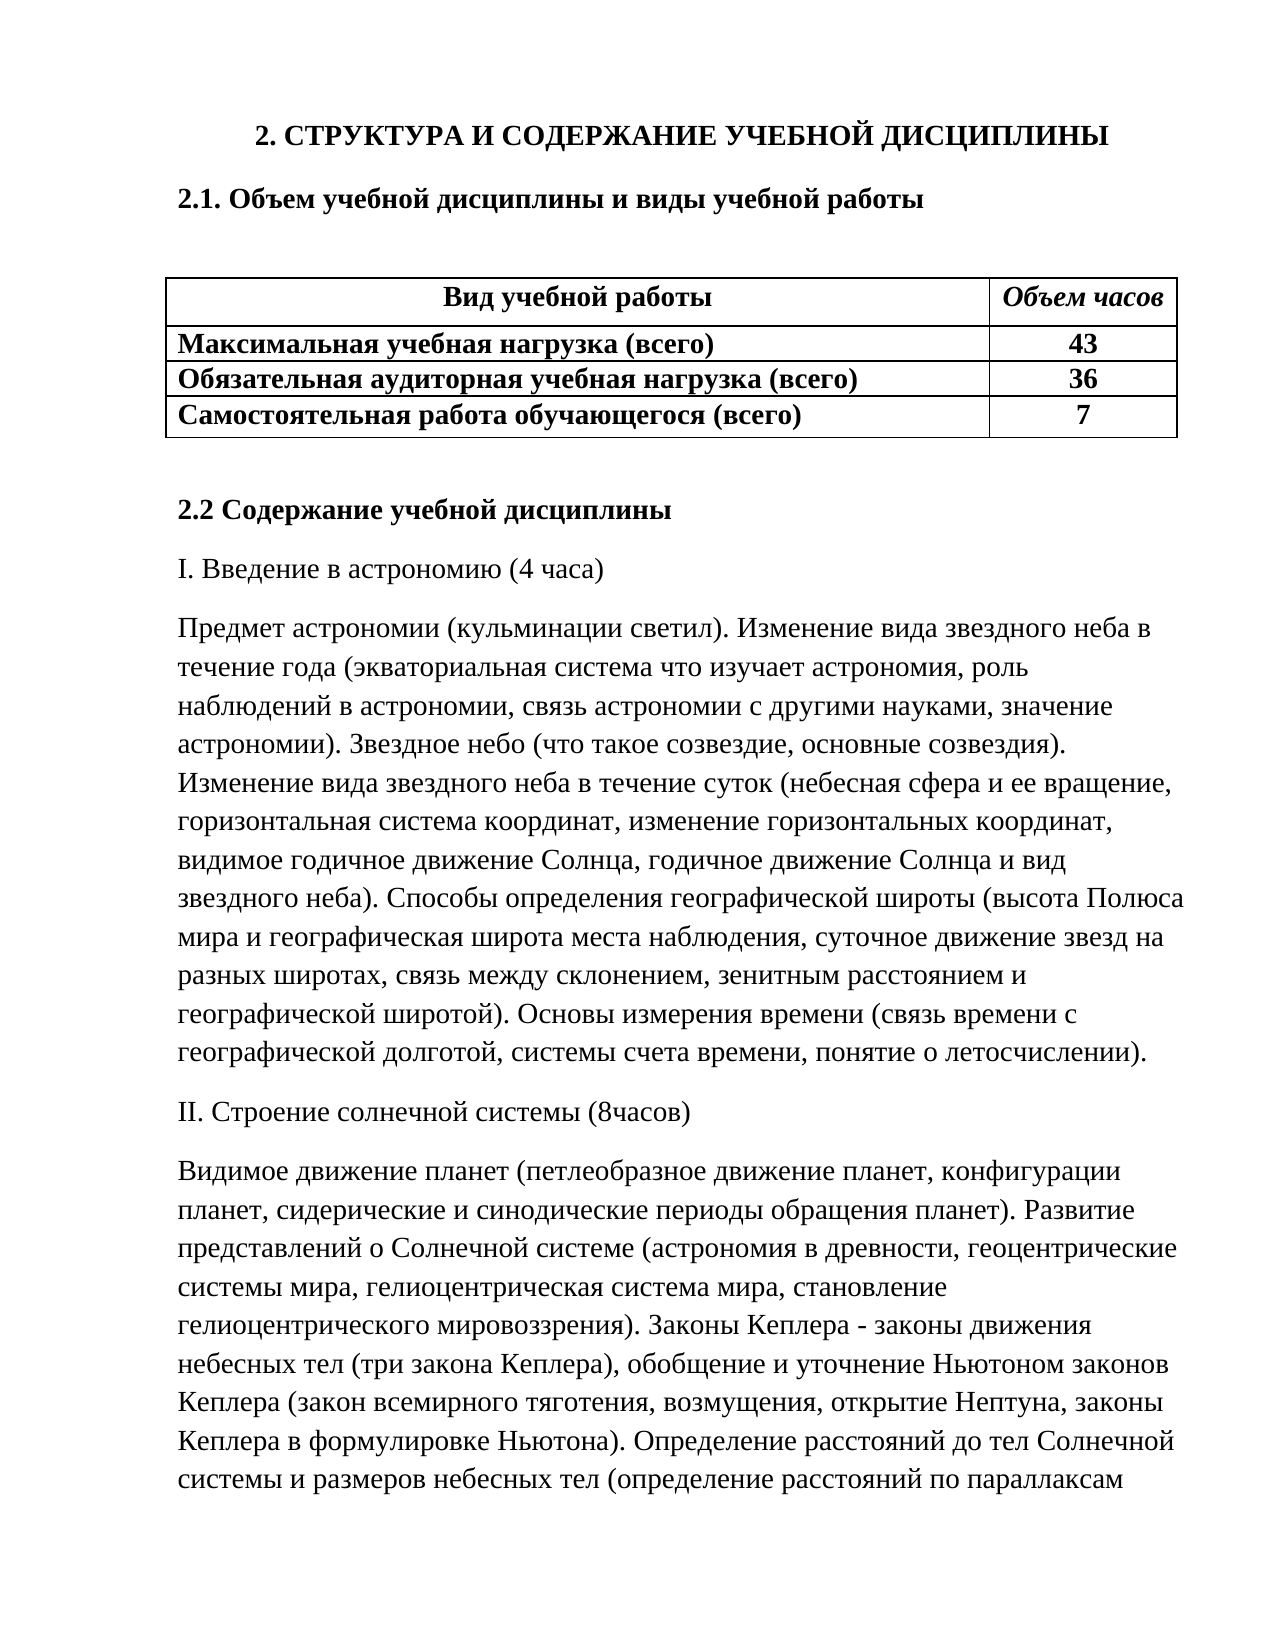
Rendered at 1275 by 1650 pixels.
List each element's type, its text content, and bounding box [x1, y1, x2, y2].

text I. Введение в астрономию (4 часа) [177, 551, 1186, 585]
table_cell 36 [990, 362, 1176, 395]
text II. Строение солнечной системы (8часов) [177, 1094, 1186, 1127]
table_header Вид учебной работы [167, 279, 989, 325]
table_cell Максимальная учебная нагрузка (всего) [167, 327, 989, 360]
table_header Объем часов [990, 279, 1176, 325]
table_cell 7 [990, 397, 1176, 436]
table_cell Обязательная аудиторная учебная нагрузка (всего) [167, 362, 989, 395]
table_cell Самостоятельная работа обучающегося (всего) [167, 397, 989, 436]
text 2. СТРУКТУРА И СОДЕРЖАНИЕ УЧЕБНОЙ ДИСЦИПЛИНЫ [177, 118, 1186, 152]
text 2.2 Содержание учебной дисциплины [177, 492, 1186, 525]
text Предмет астрономии (кульминации светил). Изменение вида звездного неба в течение года (экваториальная система что изучает астрономия, роль наблюдений в астрономии, связь астрономии с другими науками, значение астрономии). Звездное небо (что такое созвездие, основные созвездия). Изменение вида звездного неба в течение суток (небесная сфера и ее вращение, горизонтальная система координат, изменение горизонтальных координат, видимое годичное движение Солнца, годичное движение Солнца и вид звездного неба). Способы определения географической широты (высота Полюса мира и географическая широта места наблюдения, суточное движение звезд на разных широтах, связь между склонением, зенитным расстоянием и географической широтой). Основы измерения времени (связь времени с географической долготой, системы счета времени, понятие о летосчислении). [177, 611, 1186, 1068]
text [177, 1153, 1186, 1495]
table_cell 43 [990, 327, 1176, 360]
text 2.1. Объем учебной дисциплины и виды учебной работы [177, 181, 1186, 214]
